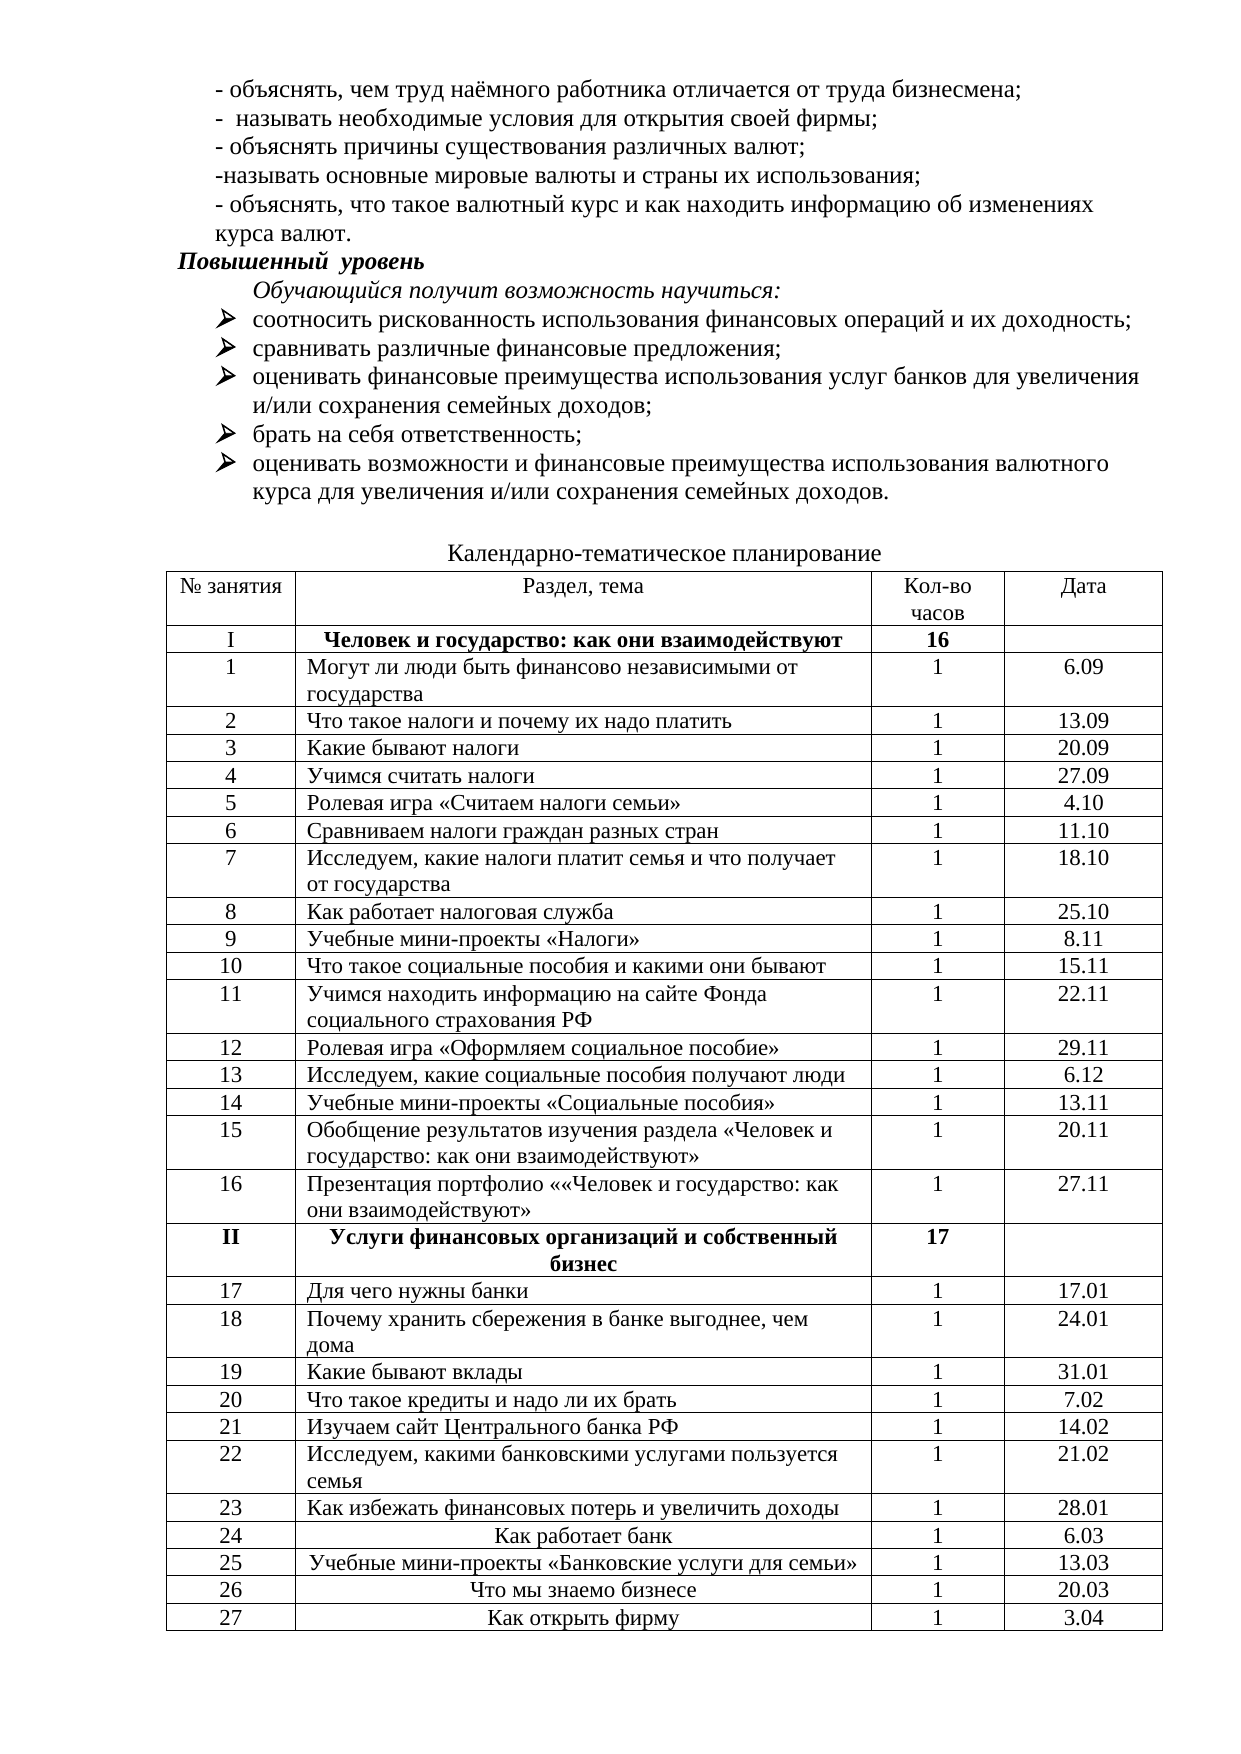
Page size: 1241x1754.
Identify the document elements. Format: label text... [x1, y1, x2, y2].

text - объяснять, что такое валютный курс и как находить информацию об изменениях курса валют. [215, 189, 1152, 246]
table_cell 25 [167, 1549, 295, 1575]
table_cell 13.11 [1005, 1089, 1162, 1115]
table_cell 1 [872, 1604, 1004, 1630]
table_cell 6 [167, 817, 295, 843]
table_cell [1005, 626, 1162, 652]
table_header Дата [1005, 572, 1162, 625]
table_cell Человек и государство: как они взаимодействуют [296, 626, 871, 652]
table_cell 1 [872, 1441, 1004, 1493]
table_cell 16 [167, 1170, 295, 1222]
table_cell 9 [167, 925, 295, 952]
table_cell 17 [872, 1224, 1004, 1276]
table_cell Учебные мини-проекты «Банковские услуги для семьи» [296, 1549, 871, 1575]
table_cell 20.09 [1005, 735, 1162, 761]
table_cell Ролевая игра «Считаем налоги семьи» [296, 789, 871, 816]
table_cell Учебные мини-проекты «Налоги» [296, 925, 871, 952]
list сравнивать различные финансовые предложения; [215, 333, 1152, 361]
table_cell 1 [872, 1494, 1004, 1521]
text Календарно-тематическое планирование [177, 538, 1152, 567]
table_cell 1 [872, 1386, 1004, 1412]
table_cell 7.02 [1005, 1386, 1162, 1412]
table_cell 27 [167, 1604, 295, 1630]
table_cell Учебные мини-проекты «Социальные пособия» [296, 1089, 871, 1115]
table_cell Как работает налоговая служба [296, 898, 871, 924]
table_cell 4 [167, 762, 295, 788]
table_cell 1 [872, 707, 1004, 733]
table_cell 1 [872, 1522, 1004, 1548]
table_header № занятия [167, 572, 295, 625]
table_cell Что мы знаемо бизнесе [296, 1576, 871, 1603]
table_cell Услуги финансовых организаций и собственный бизнес [296, 1224, 871, 1276]
table_cell 1 [872, 1089, 1004, 1115]
table_cell 20 [167, 1386, 295, 1412]
table_cell 1 [872, 953, 1004, 979]
table_cell Обобщение результатов изучения раздела «Человек и государство: как они взаимодействуют» [296, 1116, 871, 1169]
table_cell 20.03 [1005, 1576, 1162, 1603]
table_cell 17 [167, 1277, 295, 1303]
table_cell 1 [872, 817, 1004, 843]
table_cell 1 [872, 1116, 1004, 1169]
table_cell 8 [167, 898, 295, 924]
table_cell 24 [167, 1522, 295, 1548]
table_cell 22 [167, 1441, 295, 1493]
table_cell Исследуем, какие налоги платит семья и что получает от государства [296, 844, 871, 897]
table_cell 1 [872, 1061, 1004, 1087]
table_cell Учимся находить информацию на сайте Фонда социального страхования РФ [296, 980, 871, 1033]
table_cell 28.01 [1005, 1494, 1162, 1521]
table_cell 27.09 [1005, 762, 1162, 788]
text - объяснять причины существования различных валют; [215, 131, 1152, 160]
table_cell 1 [872, 1305, 1004, 1357]
table_cell 1 [872, 735, 1004, 761]
table_cell 1 [872, 762, 1004, 788]
text Повышенный уровень [177, 246, 1152, 275]
table_cell 1 [872, 653, 1004, 706]
list брать на себя ответственность; [215, 419, 1152, 448]
table_cell Учимся считать налоги [296, 762, 871, 788]
table_cell 2 [167, 707, 295, 733]
table_cell 18.10 [1005, 844, 1162, 897]
table_cell 10 [167, 953, 295, 979]
table_cell Для чего нужны банки [296, 1277, 871, 1303]
table_cell 20.11 [1005, 1116, 1162, 1169]
text -называть основные мировые валюты и страны их использования; [215, 160, 1152, 189]
text - объяснять, чем труд наёмного работника отличается от труда бизнесмена; [215, 74, 1152, 103]
table_cell Что такое социальные пособия и какими они бывают [296, 953, 871, 979]
table_cell Как открыть фирму [296, 1604, 871, 1630]
table_cell 31.01 [1005, 1358, 1162, 1385]
table_cell 3 [167, 735, 295, 761]
table_cell 1 [872, 1413, 1004, 1439]
table_cell 5 [167, 789, 295, 816]
table_cell 15 [167, 1116, 295, 1169]
table_cell Исследуем, какими банковскими услугами пользуется семья [296, 1441, 871, 1493]
table_cell 6.03 [1005, 1522, 1162, 1548]
table_cell 21 [167, 1413, 295, 1439]
table_cell 13 [167, 1061, 295, 1087]
table_cell 21.02 [1005, 1441, 1162, 1493]
table_cell 13.09 [1005, 707, 1162, 733]
table_cell 8.11 [1005, 925, 1162, 952]
table_cell 26 [167, 1576, 295, 1603]
table_cell 6.12 [1005, 1061, 1162, 1087]
table_cell Могут ли люди быть финансово независимыми от государства [296, 653, 871, 706]
table_cell 1 [872, 925, 1004, 952]
table_cell Ролевая игра «Оформляем социальное пособие» [296, 1034, 871, 1060]
table_cell 1 [872, 1034, 1004, 1060]
table_cell 25.10 [1005, 898, 1162, 924]
table_cell 29.11 [1005, 1034, 1162, 1060]
table_cell Изучаем сайт Центрального банка РФ [296, 1413, 871, 1439]
table_cell Какие бывают налоги [296, 735, 871, 761]
table_cell 1 [872, 898, 1004, 924]
table_cell 7 [167, 844, 295, 897]
table_cell Какие бывают вклады [296, 1358, 871, 1385]
table_cell 11.10 [1005, 817, 1162, 843]
table_header Кол-во часов [872, 572, 1004, 625]
table_cell 1 [872, 980, 1004, 1033]
table_cell 1 [167, 653, 295, 706]
table_cell II [167, 1224, 295, 1276]
table_cell 12 [167, 1034, 295, 1060]
table_header Раздел, тема [296, 572, 871, 625]
list соотносить рискованность использования финансовых операций и их доходность; [215, 304, 1152, 333]
list оценивать возможности и финансовые преимущества использования валютного курса для увеличения и/или сохранения семейных доходов. [215, 448, 1152, 505]
table_cell 1 [872, 1277, 1004, 1303]
table_cell 18 [167, 1305, 295, 1357]
table_cell Презентация портфолио ««Человек и государство: как они взаимодействуют» [296, 1170, 871, 1222]
table_cell Как избежать финансовых потерь и увеличить доходы [296, 1494, 871, 1521]
table_cell 16 [872, 626, 1004, 652]
table_cell Почему хранить сбережения в банке выгоднее, чем дома [296, 1305, 871, 1357]
table_cell 14 [167, 1089, 295, 1115]
table_cell Что такое налоги и почему их надо платить [296, 707, 871, 733]
list оценивать финансовые преимущества использования услуг банков для увеличения и/или сохранения семейных доходов; [215, 361, 1152, 419]
table_cell 4.10 [1005, 789, 1162, 816]
table_cell 3.04 [1005, 1604, 1162, 1630]
table_cell 13.03 [1005, 1549, 1162, 1575]
table_cell Сравниваем налоги граждан разных стран [296, 817, 871, 843]
table_cell 17.01 [1005, 1277, 1162, 1303]
table_cell 15.11 [1005, 953, 1162, 979]
list Обучающийся получит возможность научиться: [252, 275, 1152, 304]
table_cell 11 [167, 980, 295, 1033]
table_cell 1 [872, 1549, 1004, 1575]
table_cell Как работает банк [296, 1522, 871, 1548]
table_cell 24.01 [1005, 1305, 1162, 1357]
table_cell 1 [872, 1170, 1004, 1222]
table_cell 27.11 [1005, 1170, 1162, 1222]
text - называть необходимые условия для открытия своей фирмы; [215, 103, 1152, 131]
table_cell 6.09 [1005, 653, 1162, 706]
table_cell 1 [872, 844, 1004, 897]
table_cell 1 [872, 1358, 1004, 1385]
table_cell 1 [872, 1576, 1004, 1603]
table_cell 22.11 [1005, 980, 1162, 1033]
table_cell 19 [167, 1358, 295, 1385]
table_cell Исследуем, какие социальные пособия получают люди [296, 1061, 871, 1087]
table_cell 23 [167, 1494, 295, 1521]
table_cell 1 [872, 789, 1004, 816]
table_cell Что такое кредиты и надо ли их брать [296, 1386, 871, 1412]
table_cell [1005, 1224, 1162, 1276]
table_cell I [167, 626, 295, 652]
table_cell 14.02 [1005, 1413, 1162, 1439]
